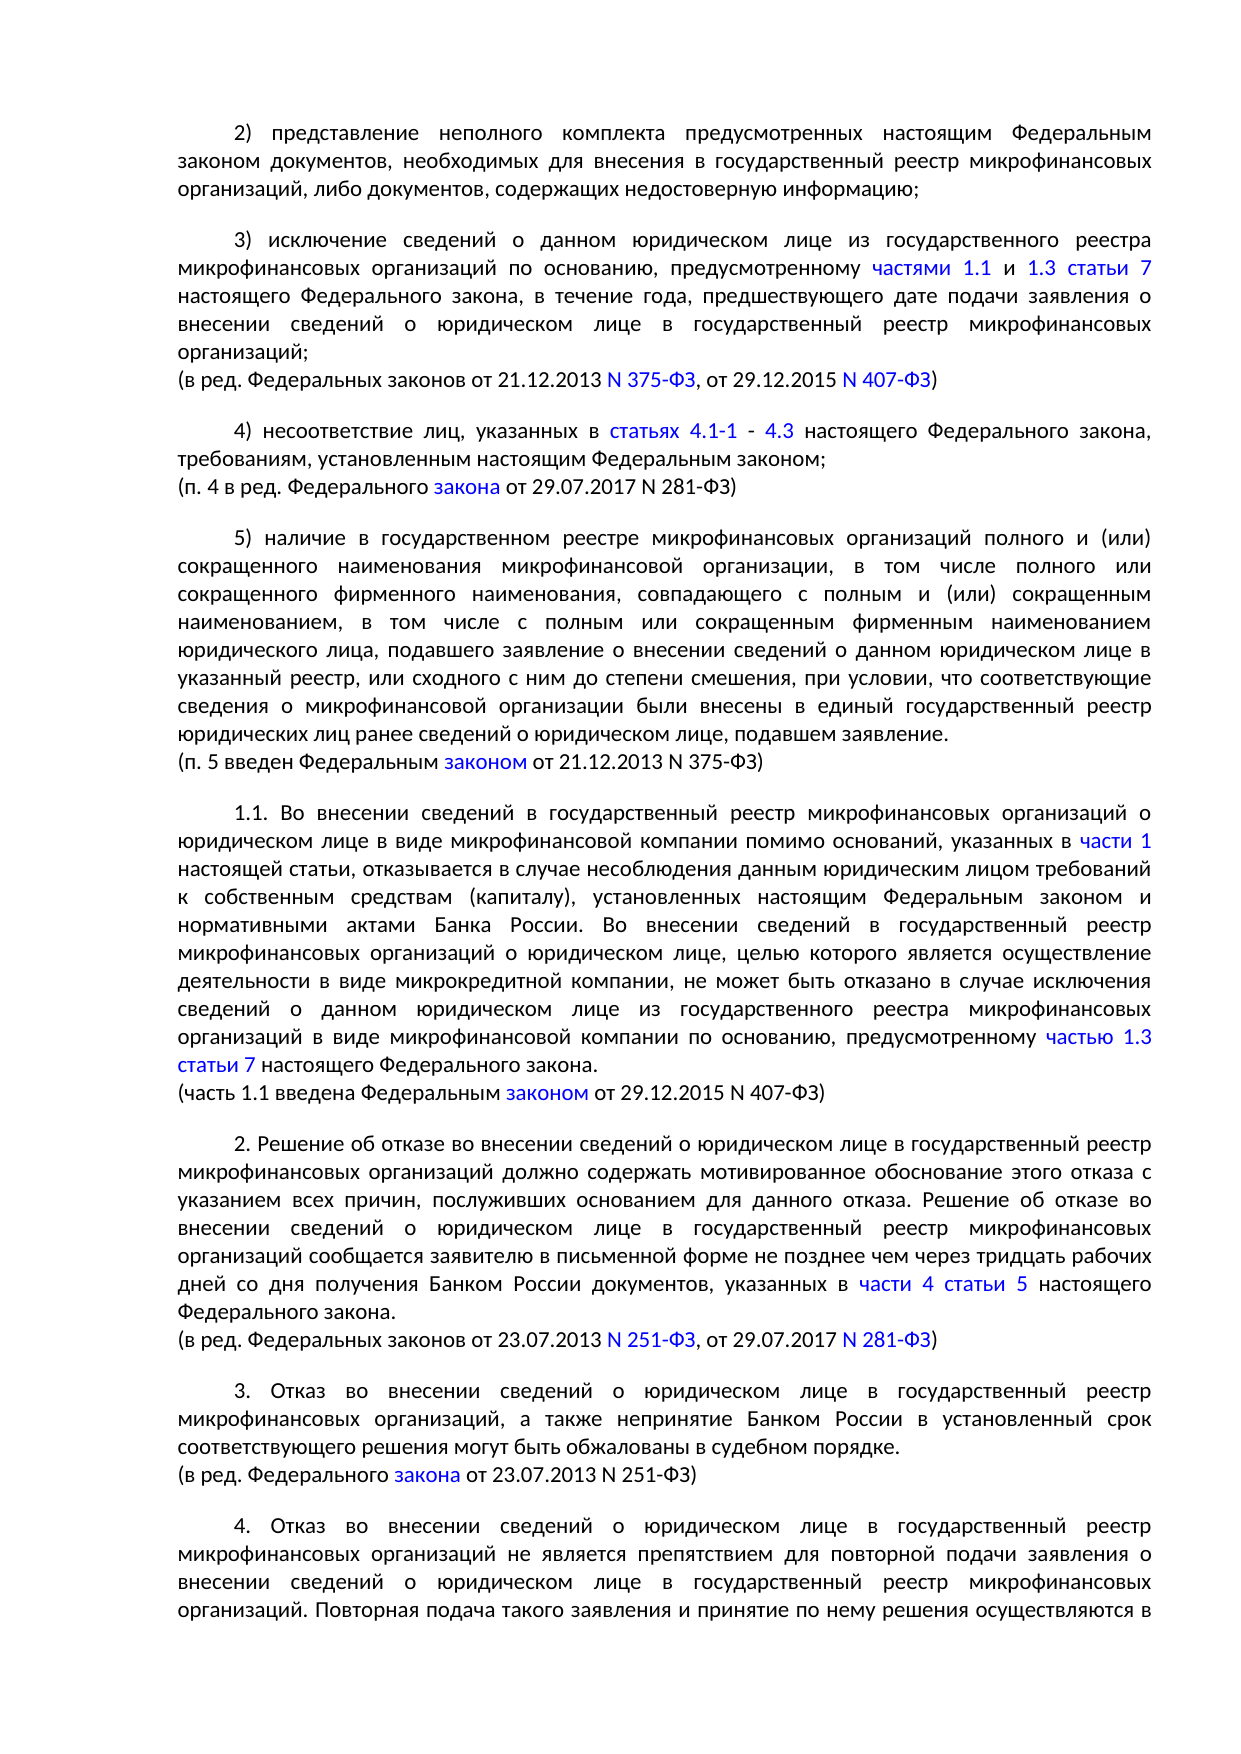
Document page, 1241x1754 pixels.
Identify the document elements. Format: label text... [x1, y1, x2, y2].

text (в ред. Федеральных законов от 23.07.2013 N 251-ФЗ, от 29.07.2017 N 281-ФЗ) [177, 1326, 1152, 1353]
text 3. Отказ во внесении сведений о юридическом лице в государственный реестр микрофинансовых организаций, а также непринятие Банком России в установленный срок соответствующего решения могут быть обжалованы в судебном порядке. [177, 1376, 1152, 1461]
text 2) представление неполного комплекта предусмотренных настоящим Федеральным законом документов, необходимых для внесения в государственный реестр микрофинансовых организаций, либо документов, содержащих недостоверную информацию; [177, 118, 1152, 202]
text 5) наличие в государственном реестре микрофинансовых организаций полного и (или) сокращенного наименования микрофинансовой организации, в том числе полного или сокращенного фирменного наименования, совпадающего с полным и (или) сокращенным наименованием, в том числе с полным или сокращенным фирменным наименованием юридического лица, подавшего заявление о внесении сведений о данном юридическом лице в указанный реестр, или сходного с ним до степени смешения, при условии, что соответствующие сведения о микрофинансовой организации были внесены в единый государственный реестр юридических лиц ранее сведений о юридическом лице, подавшем заявление. [177, 523, 1152, 747]
text (в ред. Федеральных законов от 21.12.2013 N 375-ФЗ, от 29.12.2015 N 407-ФЗ) [177, 365, 1152, 393]
text 2. Решение об отказе во внесении сведений о юридическом лице в государственный реестр микрофинансовых организаций должно содержать мотивированное обоснование этого отказа с указанием всех причин, послуживших основанием для данного отказа. Решение об отказе во внесении сведений о юридическом лице в государственный реестр микрофинансовых организаций сообщается заявителю в письменной форме не позднее чем через тридцать рабочих дней со дня получения Банком России документов, указанных в части 4 статьи 5 настоящего Федерального закона. [177, 1129, 1152, 1326]
text (часть 1.1 введена Федеральным законом от 29.12.2015 N 407-ФЗ) [177, 1078, 1152, 1106]
text (в ред. Федерального закона от 23.07.2013 N 251-ФЗ) [177, 1461, 1152, 1488]
text (п. 5 введен Федеральным законом от 21.12.2013 N 375-ФЗ) [177, 747, 1152, 775]
text (п. 4 в ред. Федерального закона от 29.07.2017 N 281-ФЗ) [177, 472, 1152, 500]
text 4) несоответствие лиц, указанных в статьях 4.1-1 - 4.3 настоящего Федерального закона, требованиям, установленным настоящим Федеральным законом; [177, 416, 1152, 472]
text 3) исключение сведений о данном юридическом лице из государственного реестра микрофинансовых организаций по основанию, предусмотренному частями 1.1 и 1.3 статьи 7 настоящего Федерального закона, в течение года, предшествующего дате подачи заявления о внесении сведений о юридическом лице в государственный реестр микрофинансовых организаций; [177, 225, 1152, 365]
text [177, 1511, 1152, 1623]
text 1.1. Во внесении сведений в государственный реестр микрофинансовых организаций о юридическом лице в виде микрофинансовой компании помимо оснований, указанных в части 1 настоящей статьи, отказывается в случае несоблюдения данным юридическим лицом требований к собственным средствам (капиталу), установленных настоящим Федеральным законом и нормативными актами Банка России. Во внесении сведений в государственный реестр микрофинансовых организаций о юридическом лице, целью которого является осуществление деятельности в виде микрокредитной компании, не может быть отказано в случае исключения сведений о данном юридическом лице из государственного реестра микрофинансовых организаций в виде микрофинансовой компании по основанию, предусмотренному частью 1.3 статьи 7 настоящего Федерального закона. [177, 798, 1152, 1078]
